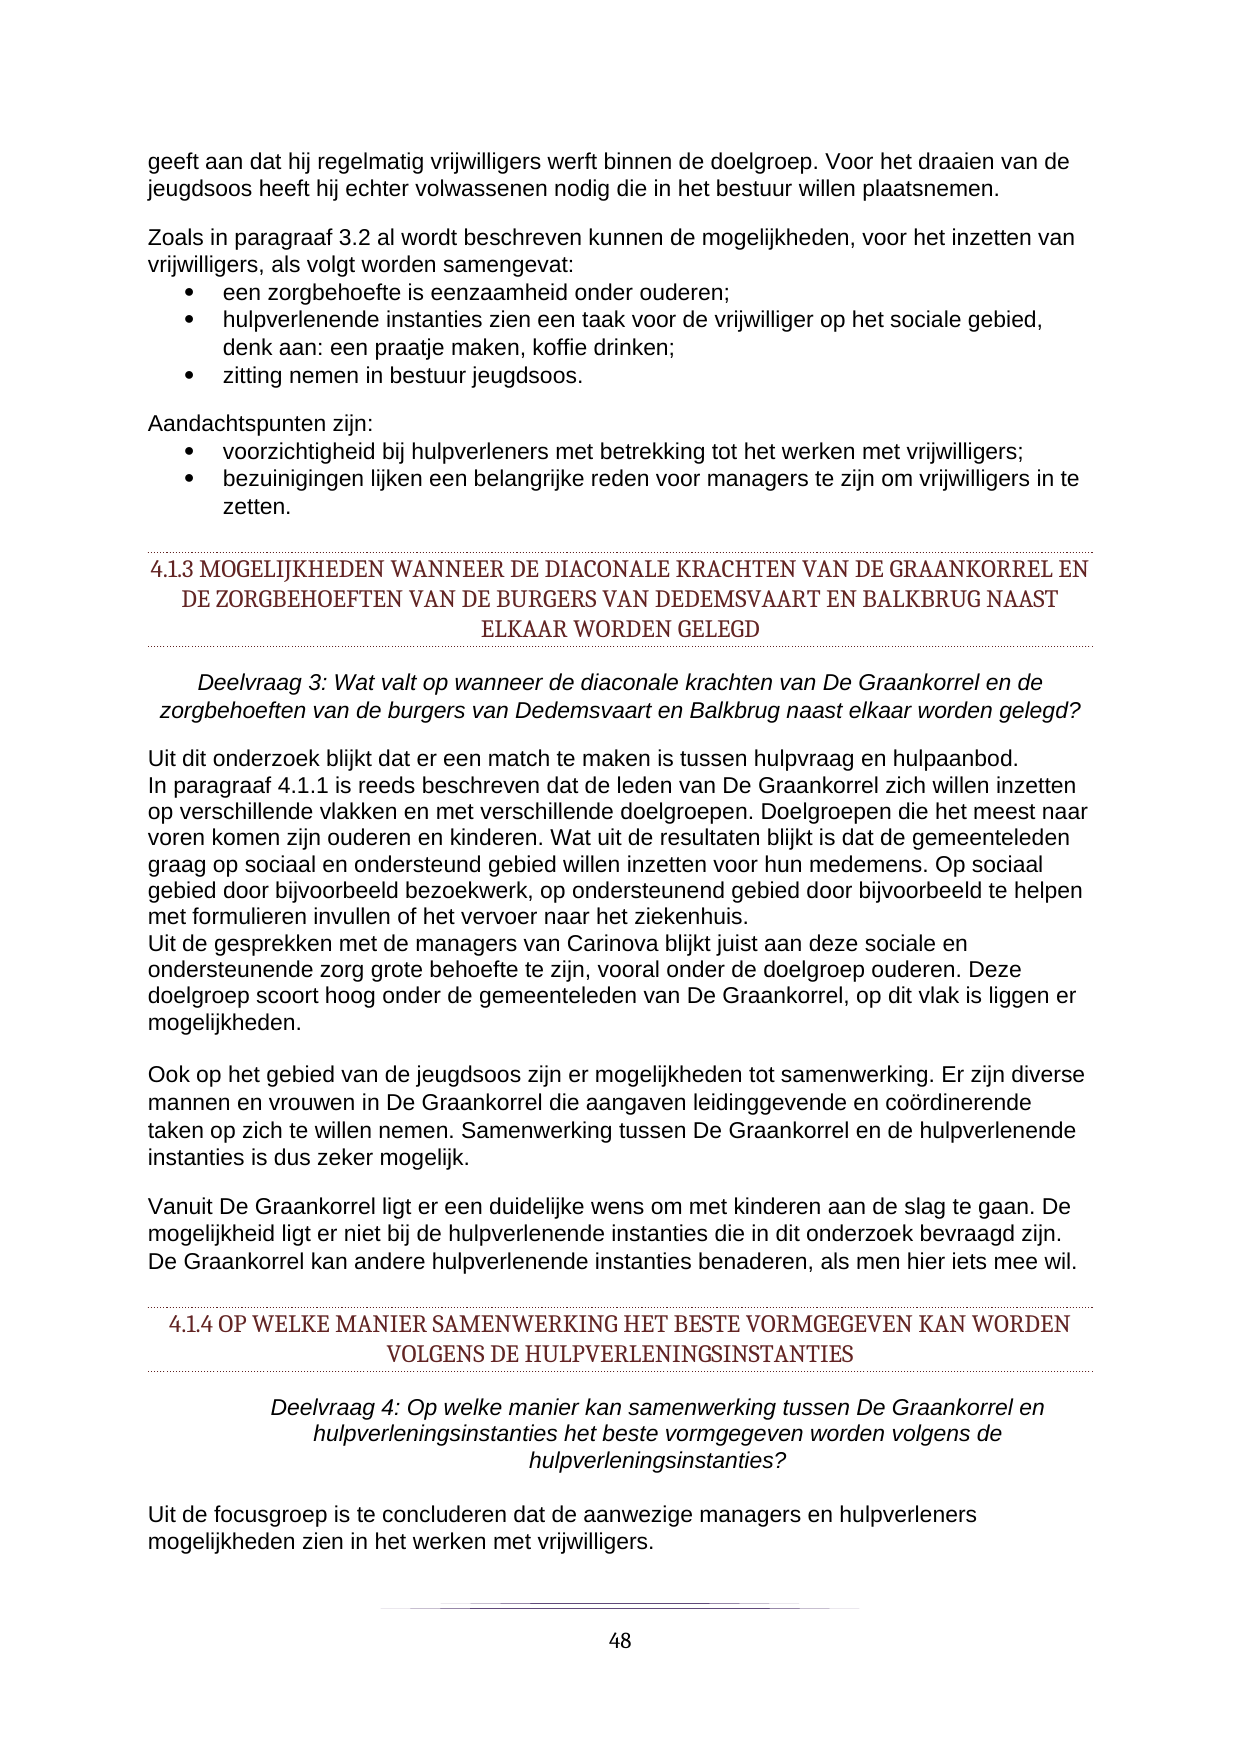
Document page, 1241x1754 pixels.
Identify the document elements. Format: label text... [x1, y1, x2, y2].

subtitle 4.1.4 Op welke manier samenwerking het beste vormgegeven kan worden volgens de hulpverleningsinstanties [148, 1307, 1093, 1372]
list hulpverlenende instanties zien een taak voor de vrijwilliger op het sociale gebied, denk aan: een praatje maken, koffie drinken; [185, 306, 1093, 360]
text Deelvraag 4: Op welke manier kan samenwerking tussen De Graankorrel en hulpverleningsinstanties het beste vormgegeven worden volgens de hulpverleningsinstanties? [223, 1394, 1093, 1473]
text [148, 148, 1093, 202]
subtitle 4.1.3 Mogelijkheden wanneer de diaconale krachten van De Graankorrel en de zorgbehoeften van de burgers van Dedemsvaart en Balkbrug naast elkaar worden gelegd [148, 552, 1093, 647]
text Vanuit De Graankorrel ligt er een duidelijke wens om met kinderen aan de slag te gaan. De mogelijkheid ligt er niet bij de hulpverlenende instanties die in dit onderzoek bevraagd zijn. De Graankorrel kan andere hulpverlenende instanties benaderen, als men hier iets mee wil. [148, 1193, 1093, 1274]
list een zorgbehoefte is eenzaamheid onder ouderen; [185, 279, 1093, 305]
list voorzichtigheid bij hulpverleners met betrekking tot het werken met vrijwilligers; [185, 438, 1093, 464]
text Deelvraag 3: Wat valt op wanneer de diaconale krachten van De Graankorrel en de zorgbehoeften van de burgers van Dedemsvaart en Balkbrug naast elkaar worden gelegd? [148, 669, 1093, 723]
text Uit de gesprekken met de managers van Carinova blijkt juist aan deze sociale en ondersteunende zorg grote behoefte te zijn, vooral onder de doelgroep ouderen. Deze doelgroep scoort hoog onder de gemeenteleden van De Graankorrel, op dit vlak is liggen er mogelijkheden. [148, 930, 1093, 1035]
text Uit dit onderzoek blijkt dat er een match te maken is tussen hulpvraag en hulpaanbod. [148, 745, 1093, 772]
list zitting nemen in bestuur jeugdsoos. [185, 362, 1093, 388]
text Uit de focusgroep is te concluderen dat de aanwezige managers en hulpverleners mogelijkheden zien in het werken met vrijwilligers. [148, 1501, 1093, 1555]
list bezuinigingen lijken een belangrijke reden voor managers te zijn om vrijwilligers in te zetten. [185, 465, 1093, 519]
text Zoals in paragraaf 3.2 al wordt beschreven kunnen de mogelijkheden, voor het inzetten van vrijwilligers, als volgt worden samengevat: [148, 224, 1093, 278]
text Ook op het gebied van de jeugdsoos zijn er mogelijkheden tot samenwerking. Er zijn diverse mannen en vrouwen in De Graankorrel die aangaven leidinggevende en coördinerende taken op zich te willen nemen. Samenwerking tussen De Graankorrel en de hulpverlenende instanties is dus zeker mogelijk. [148, 1061, 1093, 1171]
text In paragraaf 4.1.1 is reeds beschreven dat de leden van De Graankorrel zich willen inzetten op verschillende vlakken en met verschillende doelgroepen. Doelgroepen die het meest naar voren komen zijn ouderen en kinderen. Wat uit de resultaten blijkt is dat de gemeenteleden graag op sociaal en ondersteund gebied willen inzetten voor hun medemens. Op sociaal gebied door bijvoorbeeld bezoekwerk, op ondersteunend gebied door bijvoorbeeld te helpen met formulieren invullen of het vervoer naar het ziekenhuis. [148, 772, 1093, 930]
text Aandachtspunten zijn: [148, 410, 1093, 436]
